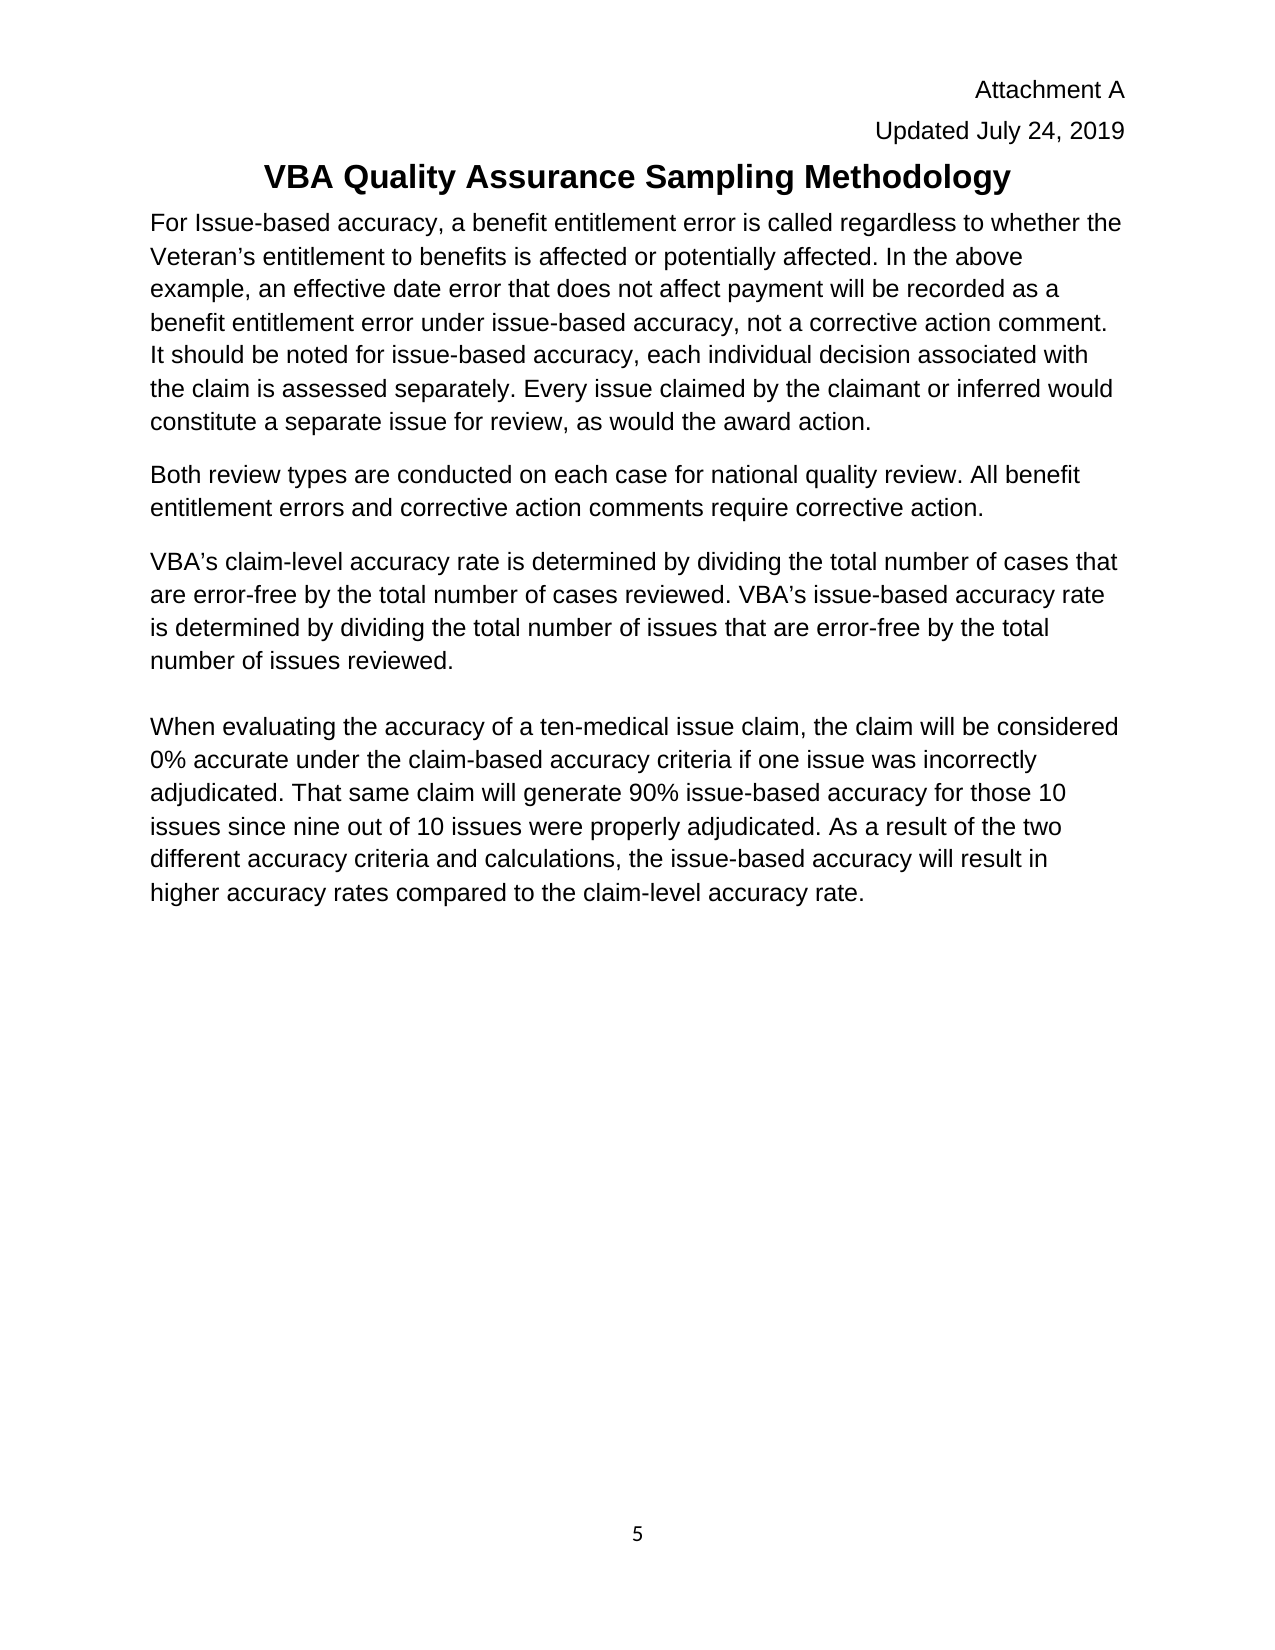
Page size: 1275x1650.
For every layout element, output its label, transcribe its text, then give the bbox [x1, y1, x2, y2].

text For Issue-based accuracy, a benefit entitlement error is called regardless to whether the Veteran’s entitlement to benefits is affected or potentially affected. In the above example, an effective date error that does not affect payment will be recorded as a benefit entitlement error under issue-based accuracy, not a corrective action comment. It should be noted for issue-based accuracy, each individual decision associated with the claim is assessed separately. Every issue claimed by the claimant or inferred would constitute a separate issue for review, as would the award action. [150, 208, 1125, 435]
text VBA’s claim-level accuracy rate is determined by dividing the total number of cases that are error-free by the total number of cases reviewed. VBA’s issue-based accuracy rate is determined by dividing the total number of issues that are error-free by the total number of issues reviewed. [150, 547, 1125, 675]
text Both review types are conducted on each case for national quality review. All benefit entitlement errors and corrective action comments require corrective action. [150, 460, 1125, 522]
text When evaluating the accuracy of a ten-medical issue claim, the claim will be considered 0% accurate under the claim-based accuracy criteria if one issue was incorrectly adjudicated. That same claim will generate 90% issue-based accuracy for those 10 issues since nine out of 10 issues were properly adjudicated. As a result of the two different accuracy criteria and calculations, the issue-based accuracy will result in higher accuracy rates compared to the claim-level accuracy rate. [150, 712, 1125, 906]
